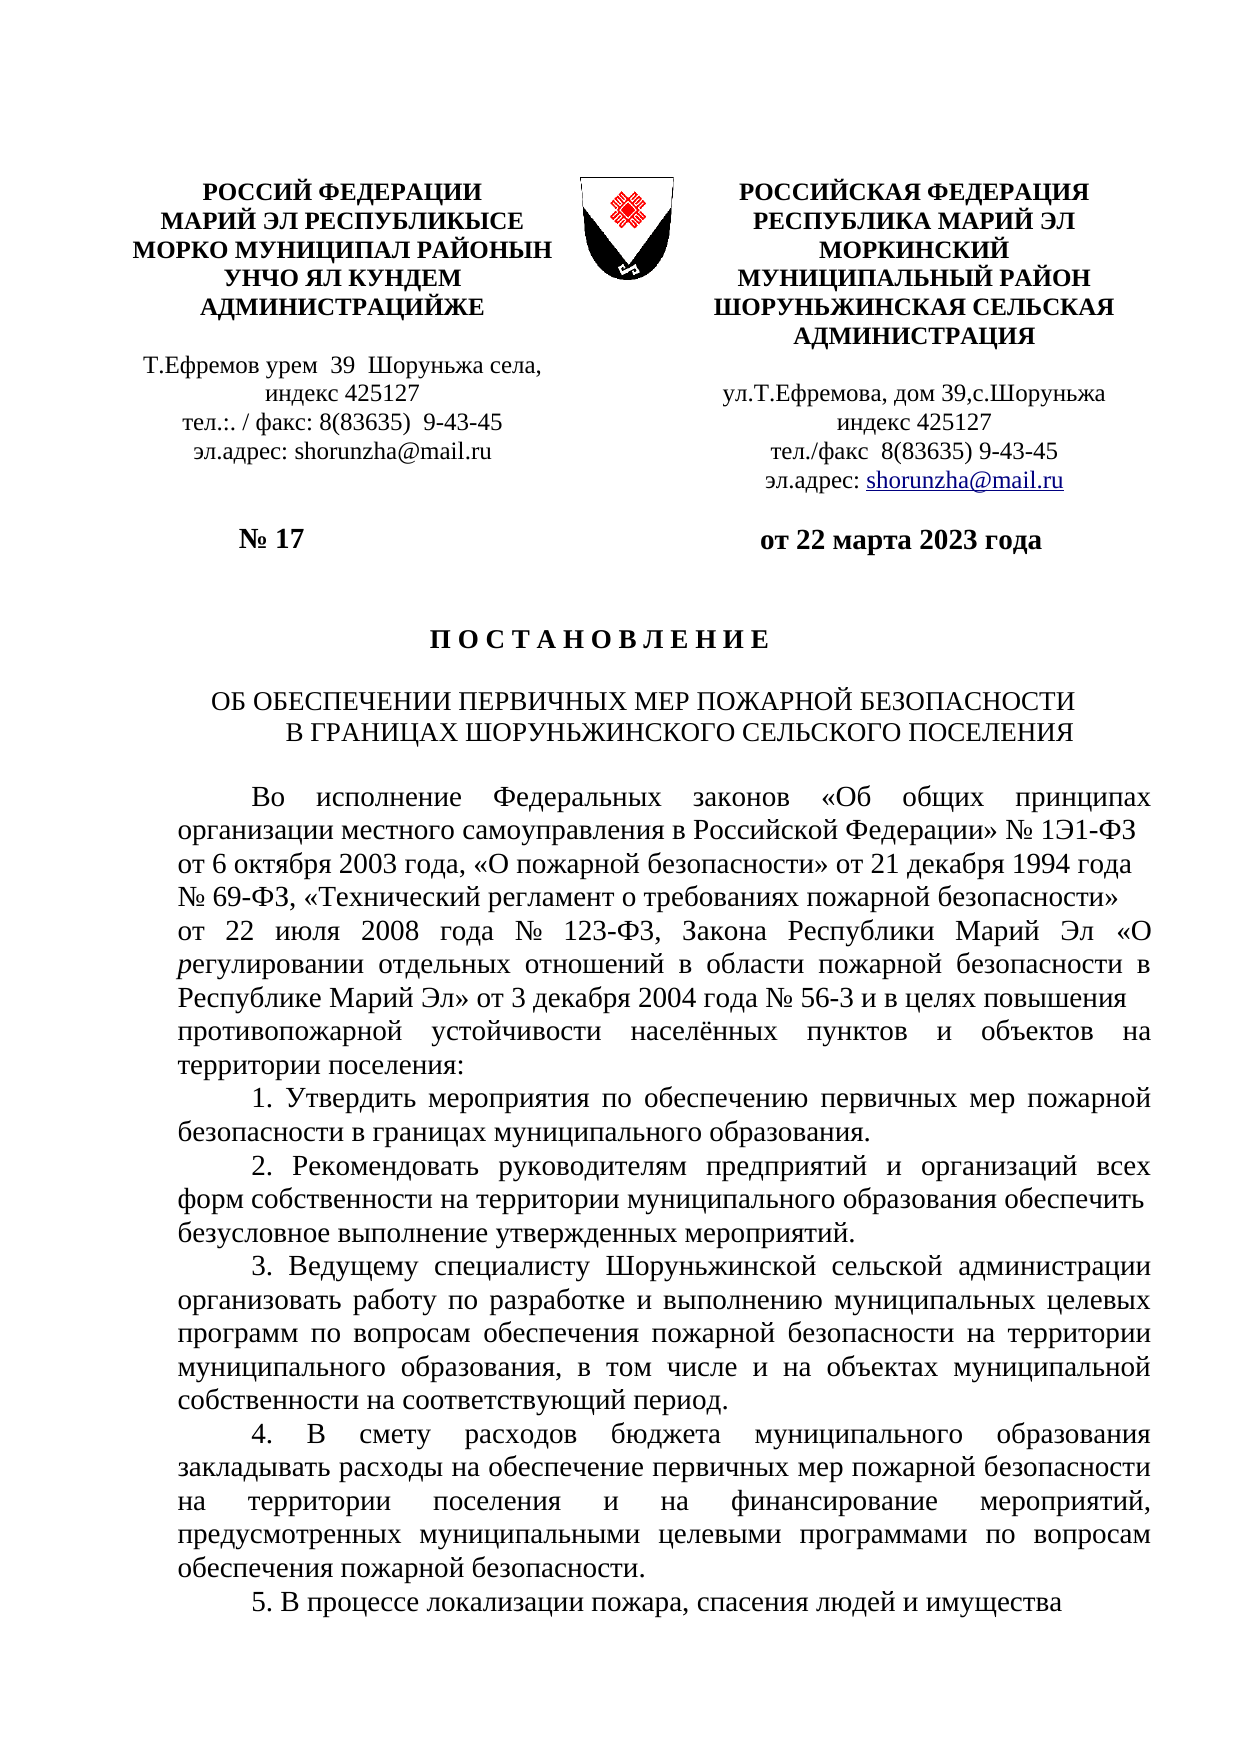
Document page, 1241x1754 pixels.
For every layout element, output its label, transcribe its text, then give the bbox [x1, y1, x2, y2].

text 2. Рекомендовать руководителям предприятий и организаций всех форм собственности на территории муниципального образования обеспечить [177, 1148, 1152, 1215]
text П О С Т А Н О В Л Е Н И Е [177, 623, 1152, 654]
text от 6 октября 2003 года, «О пожарной безопасности» от 21 декабря 1994 года [177, 846, 1152, 879]
text В ГРАНИЦАХ ШОРУНЬЖИНСКОГО СЕЛЬСКОГО ПОСЕЛЕНИЯ [177, 716, 1152, 747]
text безусловное выполнение утвержденных мероприятий. [177, 1215, 1152, 1248]
text противопожарной устойчивости населённых пунктов и объектов на территории поселения: [177, 1013, 1152, 1081]
text 3. Ведущему специалисту Шоруньжинской сельской администрации организовать работу по разработке и выполнению муниципальных целевых программ по вопросам обеспечения пожарной безопасности на территории муниципального образования, в том числе и на объектах муниципальной собственности на соответствующий период. [177, 1248, 1152, 1416]
text 5. В процессе локализации пожара, спасения людей и имущества [177, 1584, 1152, 1617]
table_header РОССИЙСКАЯ ФЕДЕРАЦИЯ РЕСПУБЛИКА МАРИЙ ЭЛ МОРКИНСКИЙ МУНИЦИПАЛЬНЫЙ РАЙОН ШОРУНЬЖИНСКАЯ СЕЛЬСКАЯ АДМИНИСТРАЦИЯ ул.Т.Ефремова, дом 39,с.Шоруньжа индекс 425127 тел./факс 8(83635) 9-43-45 эл.адрес: shorunzha@mail.ru от 22 марта 2023 года [690, 177, 1138, 556]
table_header [564, 177, 690, 556]
table_header РОССИЙ ФЕДЕРАЦИИ МАРИЙ ЭЛ РЕСПУБЛИКЫСЕ МОРКО МУНИЦИПАЛ РАЙОНЫН УНЧО ЯЛ КУНДЕМ АДМИНИСТРАЦИЙЖЕ Т.Ефремов урем 39 Шоруньжа села, индекс 425127 тел.:. / факс: 8(83635) 9-43-45 эл.адрес: shorunzha@mail.ru № 17 [121, 177, 564, 556]
text 1. Утвердить мероприятия по обеспечению первичных мер пожарной безопасности в границах муниципального образования. [177, 1081, 1152, 1148]
text Во исполнение Федеральных законов «Об общих принципах организации местного самоуправления в Российской Федерации» № 1Э1-ФЗ [177, 779, 1152, 846]
text № 69-ФЗ, «Технический регламент о требованиях пожарной безопасности» [177, 879, 1152, 913]
text ОБ ОБЕСПЕЧЕНИИ ПЕРВИЧНЫХ МЕР ПОЖАРНОЙ БЕЗОПАСНОСТИ [177, 685, 1152, 716]
text 4. В смету расходов бюджета муниципального образования закладывать расходы на обеспечение первичных мер пожарной безопасности на территории поселения и на финансирование мероприятий, предусмотренных муниципальными целевыми программами по вопросам обеспечения пожарной безопасности. [177, 1416, 1152, 1584]
text от 22 июля 2008 года № 123-Ф3, Закона Республики Марий Эл «О регулировании отдельных отношений в области пожарной безопасности в Республике Марий Эл» от 3 декабря 2004 года № 56-3 и в целях повышения [177, 913, 1152, 1013]
